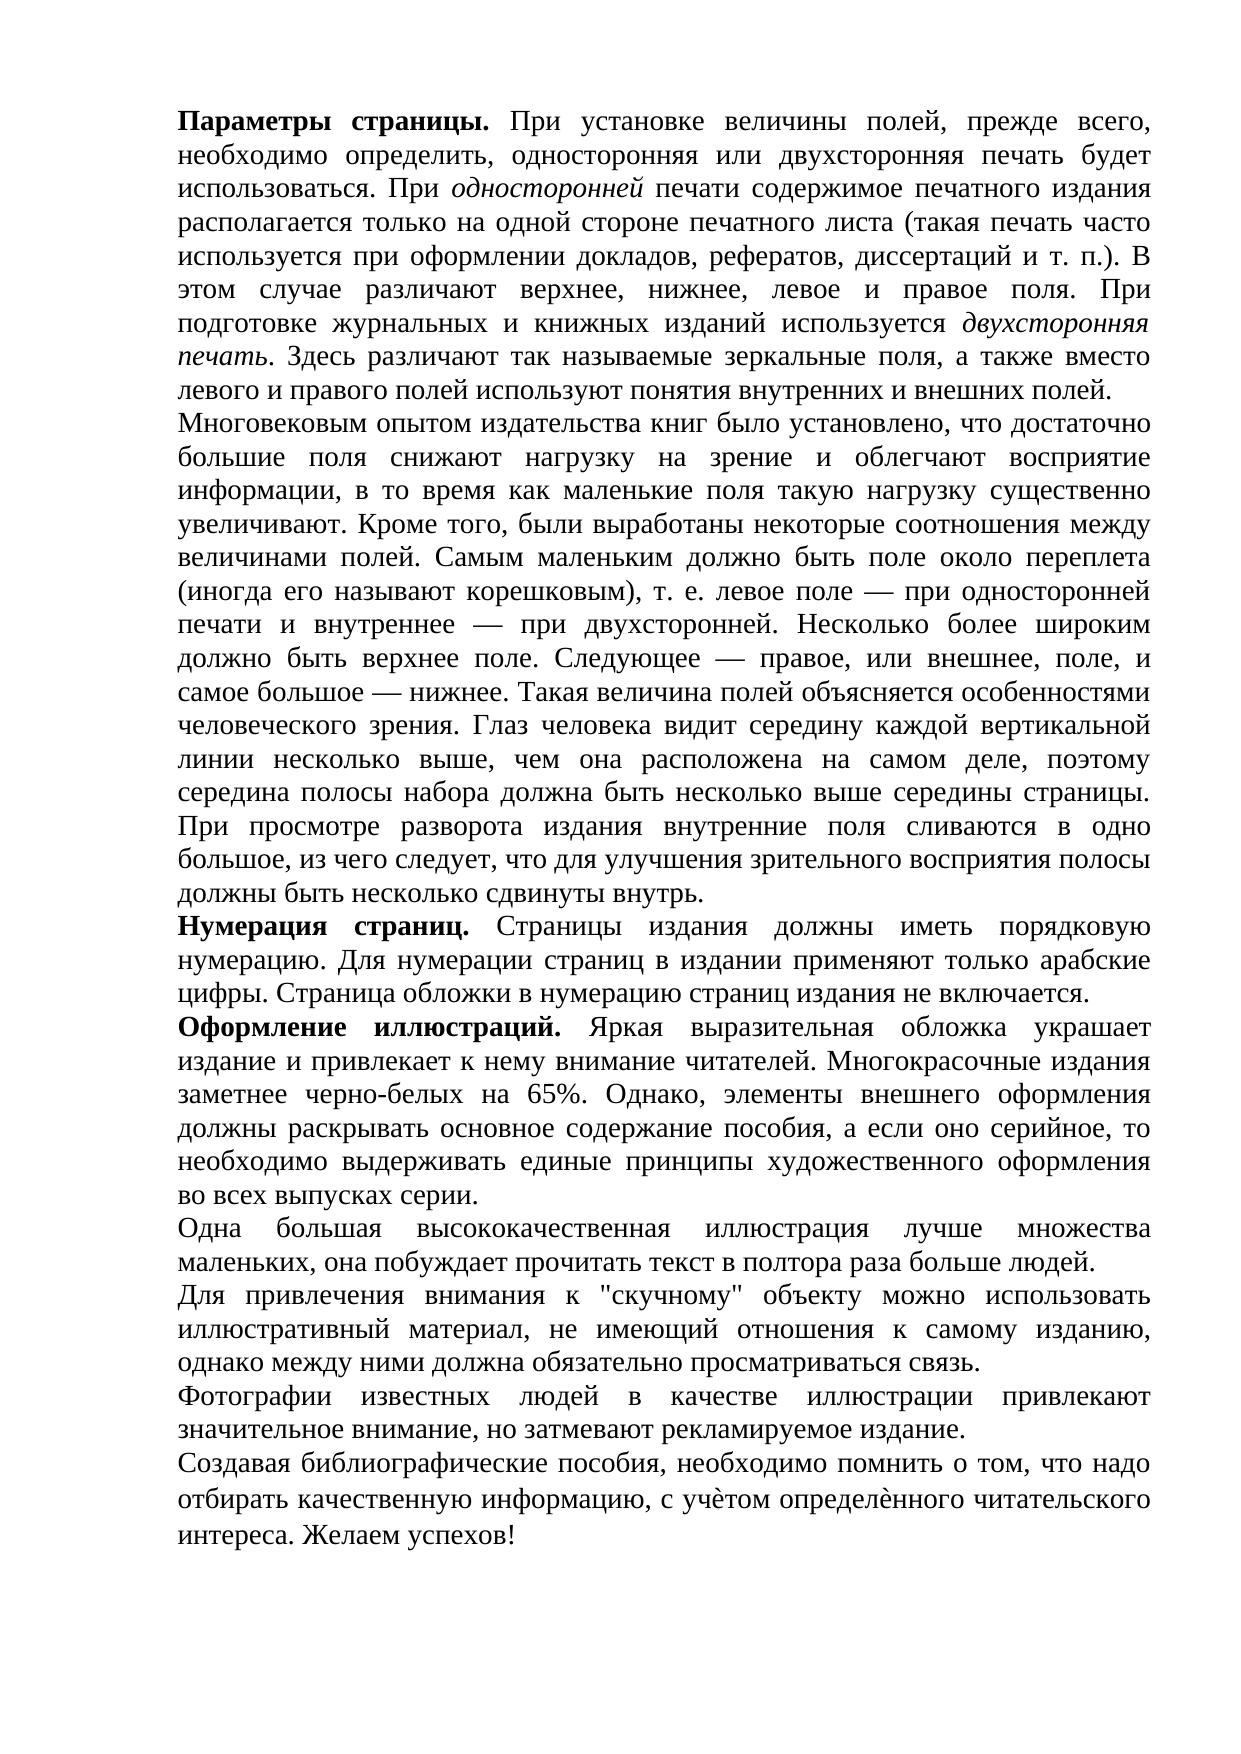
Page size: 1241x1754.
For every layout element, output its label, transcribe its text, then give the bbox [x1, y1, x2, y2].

text Создавая библиографические пособия, необходимо помнить о том, что надо отбирать качественную информацию, с учѐтом определѐнного читательского интереса. Желаем успехов! [177, 1445, 1152, 1551]
text Нумерация страниц. Страницы издания должны иметь порядковую нумерацию. Для нумерации страниц в издании применяют только арабские цифры. Страница обложки в нумерацию страниц издания не включается. [177, 908, 1152, 1009]
text Фотографии известных людей в качестве иллюстрации привлекают значительное внимание, но затмевают рекламируемое издание. [177, 1378, 1152, 1445]
text Параметры страницы. При установке величины полей, прежде всего, необходимо определить, односторонняя или двухсторонняя печать будет использоваться. При односторонней печати содержимое печатного издания располагается только на одной стороне печатного листа (такая печать часто используется при оформлении докладов, рефератов, диссертаций и т. п.). В этом случае различают верхнее, нижнее, левое и правое поля. При подготовке журнальных и книжных изданий используется двухсторонняя печать. Здесь различают так называемые зеркальные поля, а также вместо левого и правого полей используют понятия внутренних и внешних полей. [177, 103, 1152, 405]
text Оформление иллюстраций. Яркая выразительная обложка украшает издание и привлекает к нему внимание читателей. Многокрасочные издания заметнее черно-белых на 65%. Однако, элементы внешнего оформления должны раскрывать основное содержание пособия, а если оно серийное, то необходимо выдерживать единые принципы художественного оформления во всех выпусках серии. [177, 1009, 1152, 1210]
text Одна большая высококачественная иллюстрация лучше множества маленьких, она побуждает прочитать текст в полтора раза больше людей. [177, 1210, 1152, 1277]
text Для привлечения внимания к "скучному" объекту можно использовать иллюстративный материал, не имеющий отношения к самому изданию, однако между ними должна обязательно просматриваться связь. [177, 1277, 1152, 1378]
text Многовековым опытом издательства книг было установлено, что достаточно большие поля снижают нагрузку на зрение и облегчают восприятие информации, в то время как маленькие поля такую нагрузку существенно увеличивают. Кроме того, были выработаны некоторые соотношения между величинами полей. Самым маленьким должно быть поле около переплета (иногда его называют корешковым), т. е. левое поле — при односторонней печати и внутреннее — при двухсторонней. Несколько более широким должно быть верхнее поле. Следующее — правое, или внешнее, поле, и самое большое — нижнее. Такая величина полей объясняется особенностями человеческого зрения. Глаз человека видит середину каждой вертикальной линии несколько выше, чем она расположена на самом деле, поэтому середина полосы набора должна быть несколько выше середины страницы. При просмотре разворота издания внутренние поля сливаются в одно большое, из чего следует, что для улучшения зрительного восприятия полосы должны быть несколько сдвинуты внутрь. [177, 405, 1152, 908]
